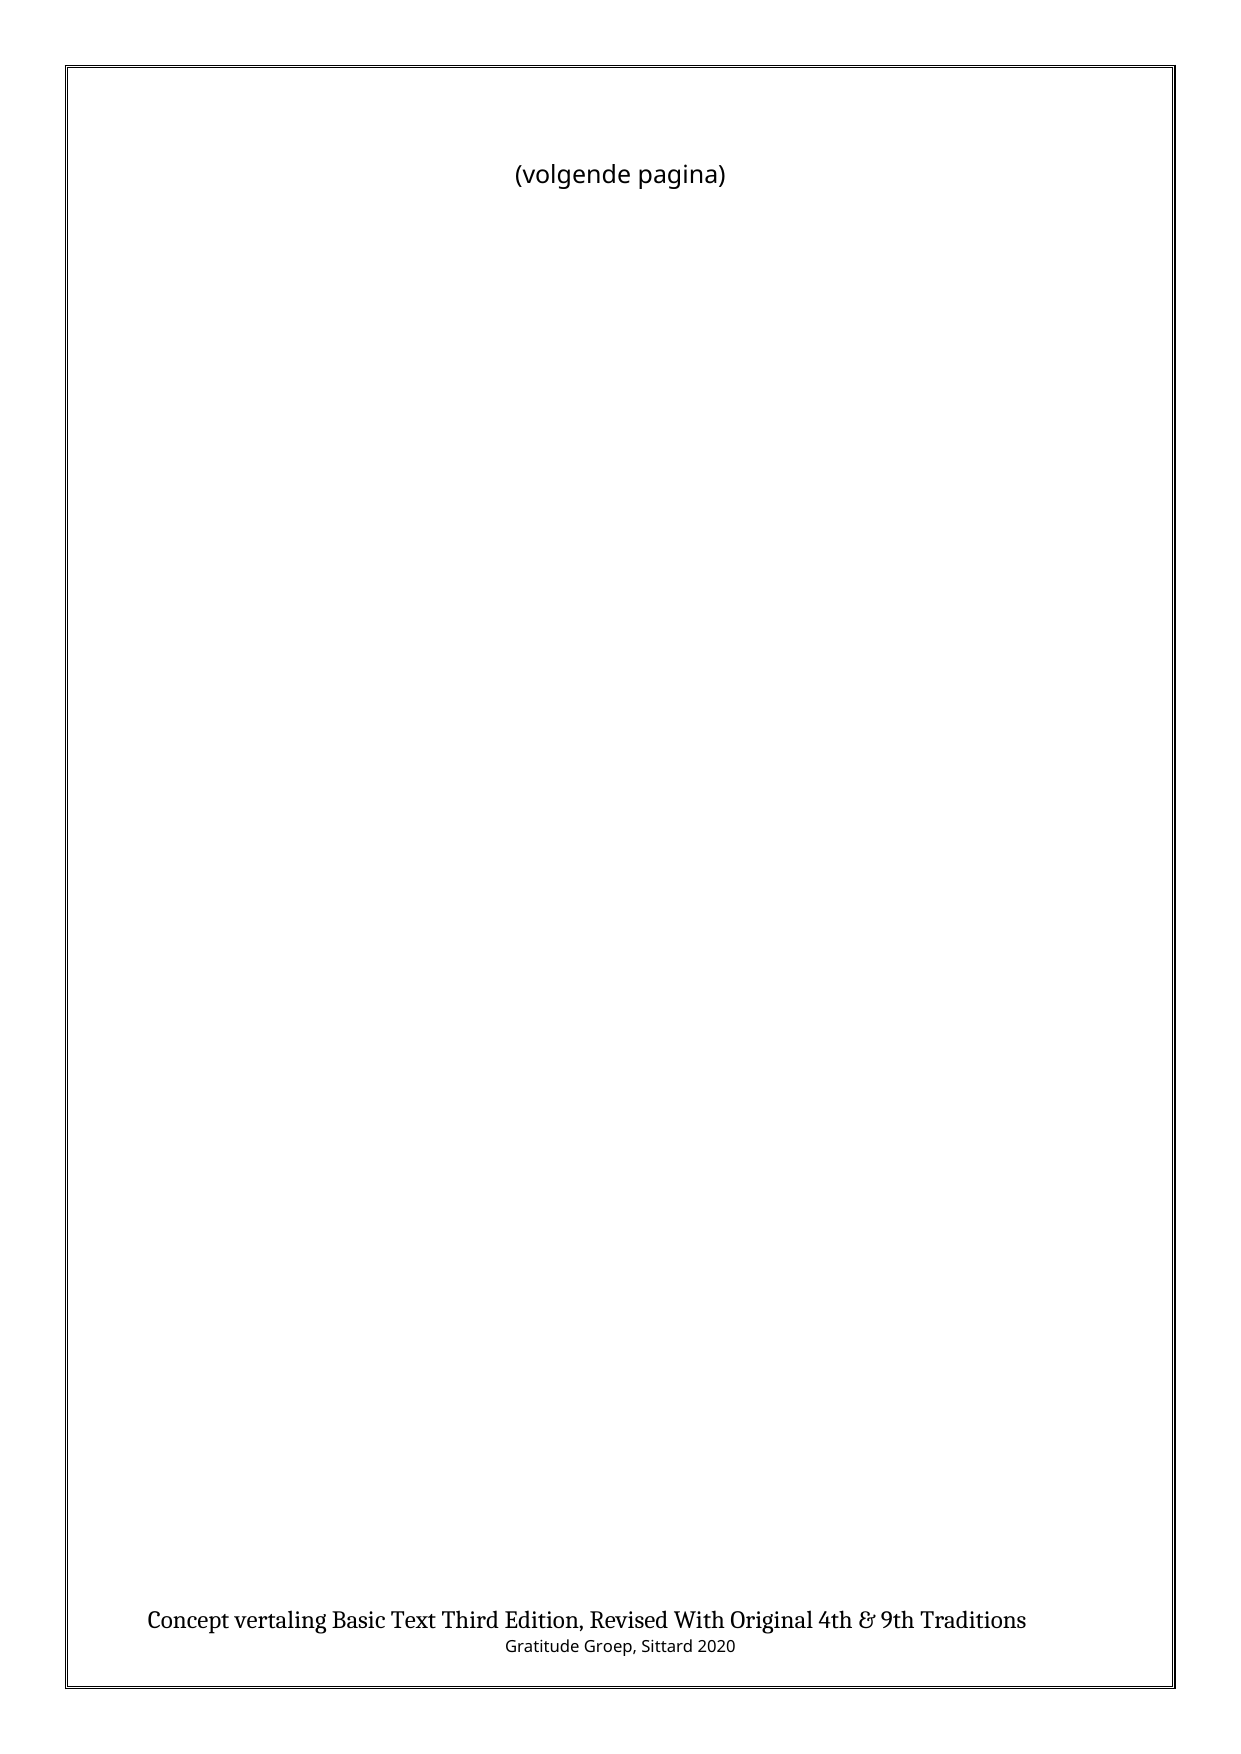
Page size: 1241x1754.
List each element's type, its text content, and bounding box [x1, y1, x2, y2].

text (volgende pagina) [148, 157, 1092, 191]
